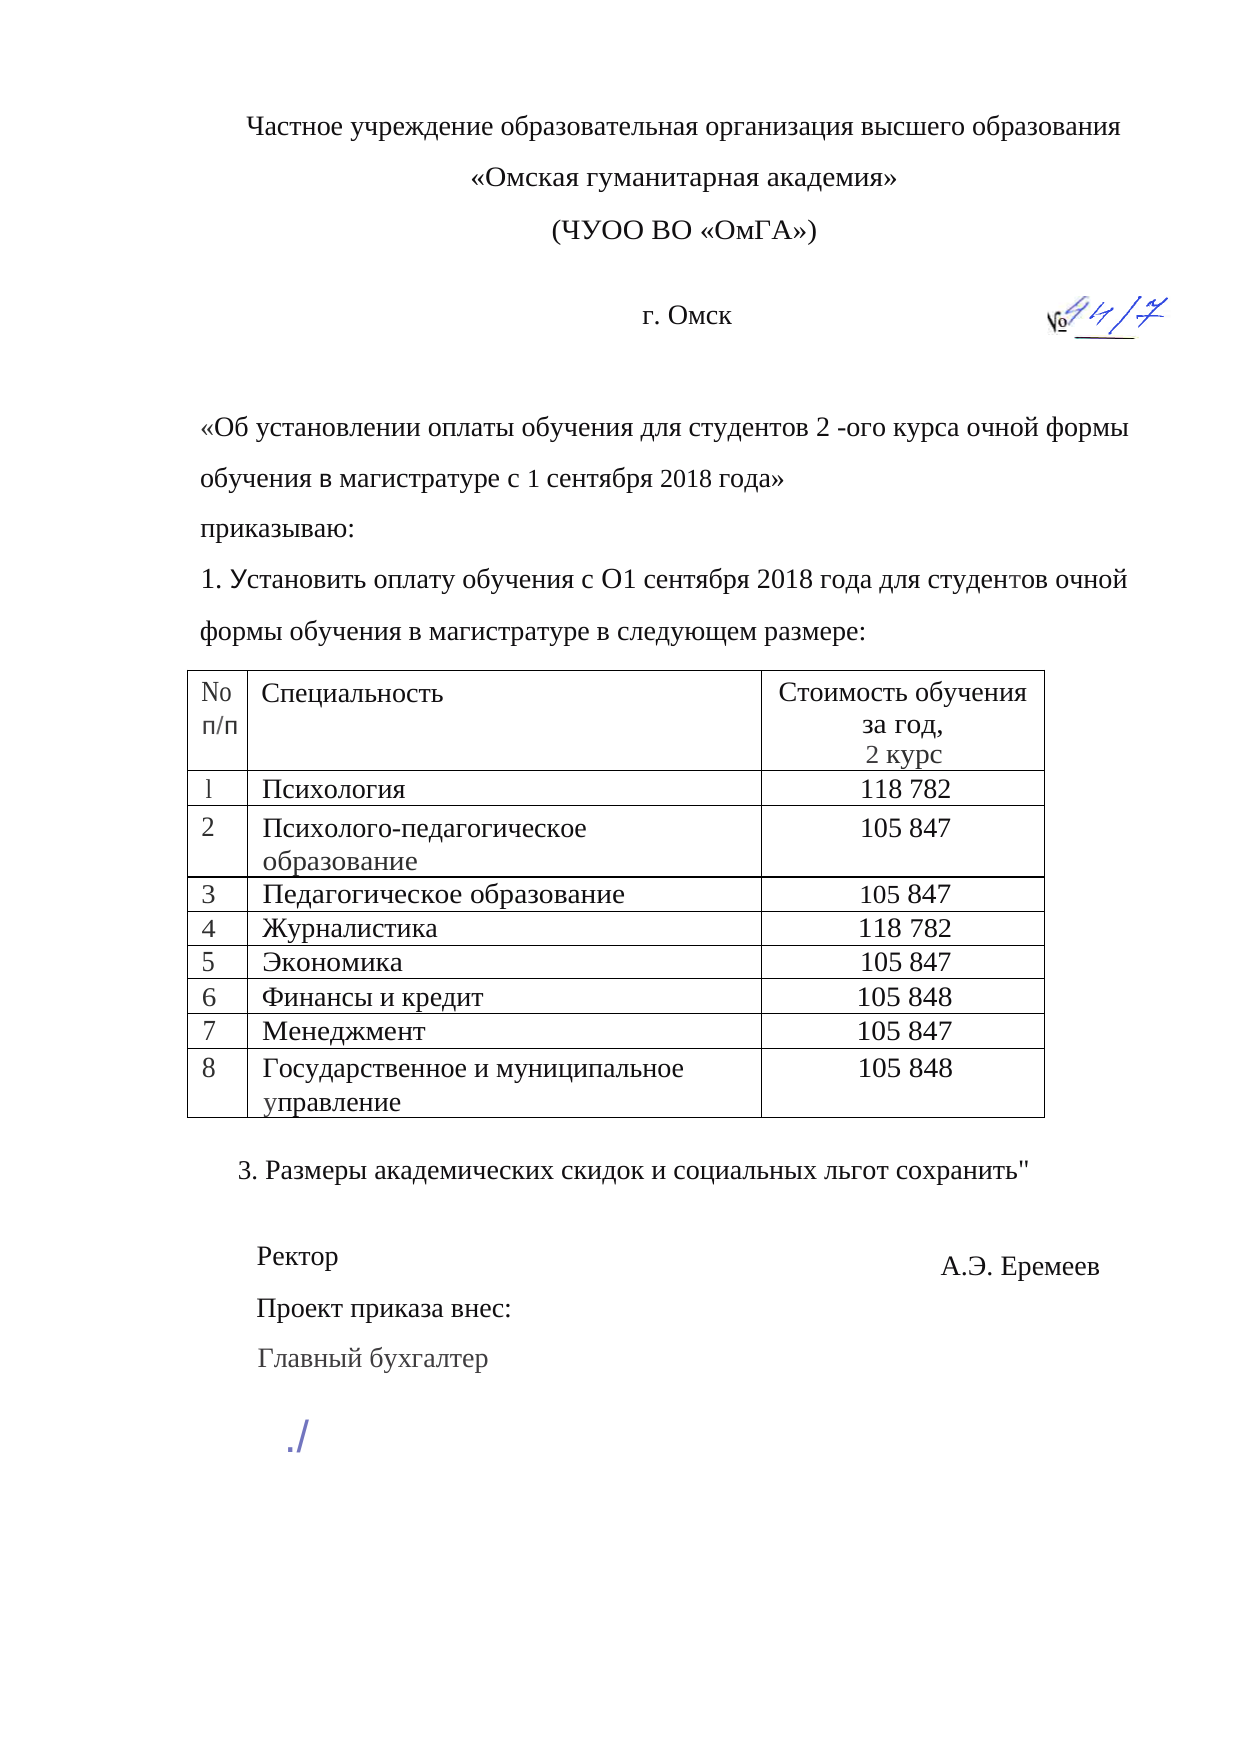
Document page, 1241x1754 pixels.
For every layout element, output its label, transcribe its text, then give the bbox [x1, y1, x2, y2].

text Ректор [256, 1239, 527, 1271]
text Проект приказа внес: Главный бухгалтер [256, 1291, 527, 1374]
table_cell 118 782 [762, 912, 1044, 944]
table_cell Журналистика [248, 912, 761, 944]
table_cell 105 848 [762, 979, 1044, 1013]
table_cell Психолого-педагогическое образование [248, 806, 761, 876]
table_cell 5 [188, 946, 247, 978]
text приказываю: [200, 512, 1238, 544]
table_cell l [188, 771, 247, 805]
table_header Стоимость обучения за год, 2 курс [762, 671, 1044, 770]
text «Об установлении оплаты обучения для студентов 2 -ого курса очной формы обучения в магистратуре с 1 сентября 2018 года» [200, 410, 1238, 494]
picture [1047, 296, 1171, 339]
table_cell 105 847 [762, 946, 1044, 978]
table_cell 105 847 [762, 878, 1044, 911]
table_cell 4 [188, 912, 247, 944]
text г. Омск [434, 298, 939, 330]
table_cell 105 847 [762, 806, 1044, 876]
table_header No п/п [188, 671, 247, 770]
table_cell 2 [188, 806, 247, 876]
table_cell Государственное и муниципальное управление [248, 1049, 761, 1117]
text 3. Размеры академических скидок и социальных льгот сохранить" [238, 1153, 1238, 1186]
table_cell 6 [188, 979, 247, 1013]
text Частное учреждение образовательная организация высшего образования [221, 109, 1147, 141]
table_cell 8 [188, 1049, 247, 1117]
text А.Э. Еремеев [940, 1249, 1238, 1282]
table_cell Педагогическое образование [248, 878, 761, 911]
table_cell Экономика [248, 946, 761, 978]
text 1. Установить оплату обучения с О1 сентября 2018 года для студентов очной формы обучения в магистратуре в следующем размере: [199, 561, 1169, 646]
table_cell 105 848 [762, 1049, 1044, 1117]
table_cell 118 782 [762, 771, 1044, 805]
table_header Специальность [248, 671, 761, 770]
table_cell 3 [188, 878, 247, 911]
table_cell 7 [188, 1014, 247, 1048]
table_cell Финансы и кредит [248, 979, 761, 1013]
table_cell Менеджмент [248, 1014, 761, 1048]
table_cell 105 847 [762, 1014, 1044, 1048]
text «Омская гуманитарная академия» (ЧУОО ВО «ОмГА») [434, 160, 934, 245]
table_cell Психология [248, 771, 761, 805]
